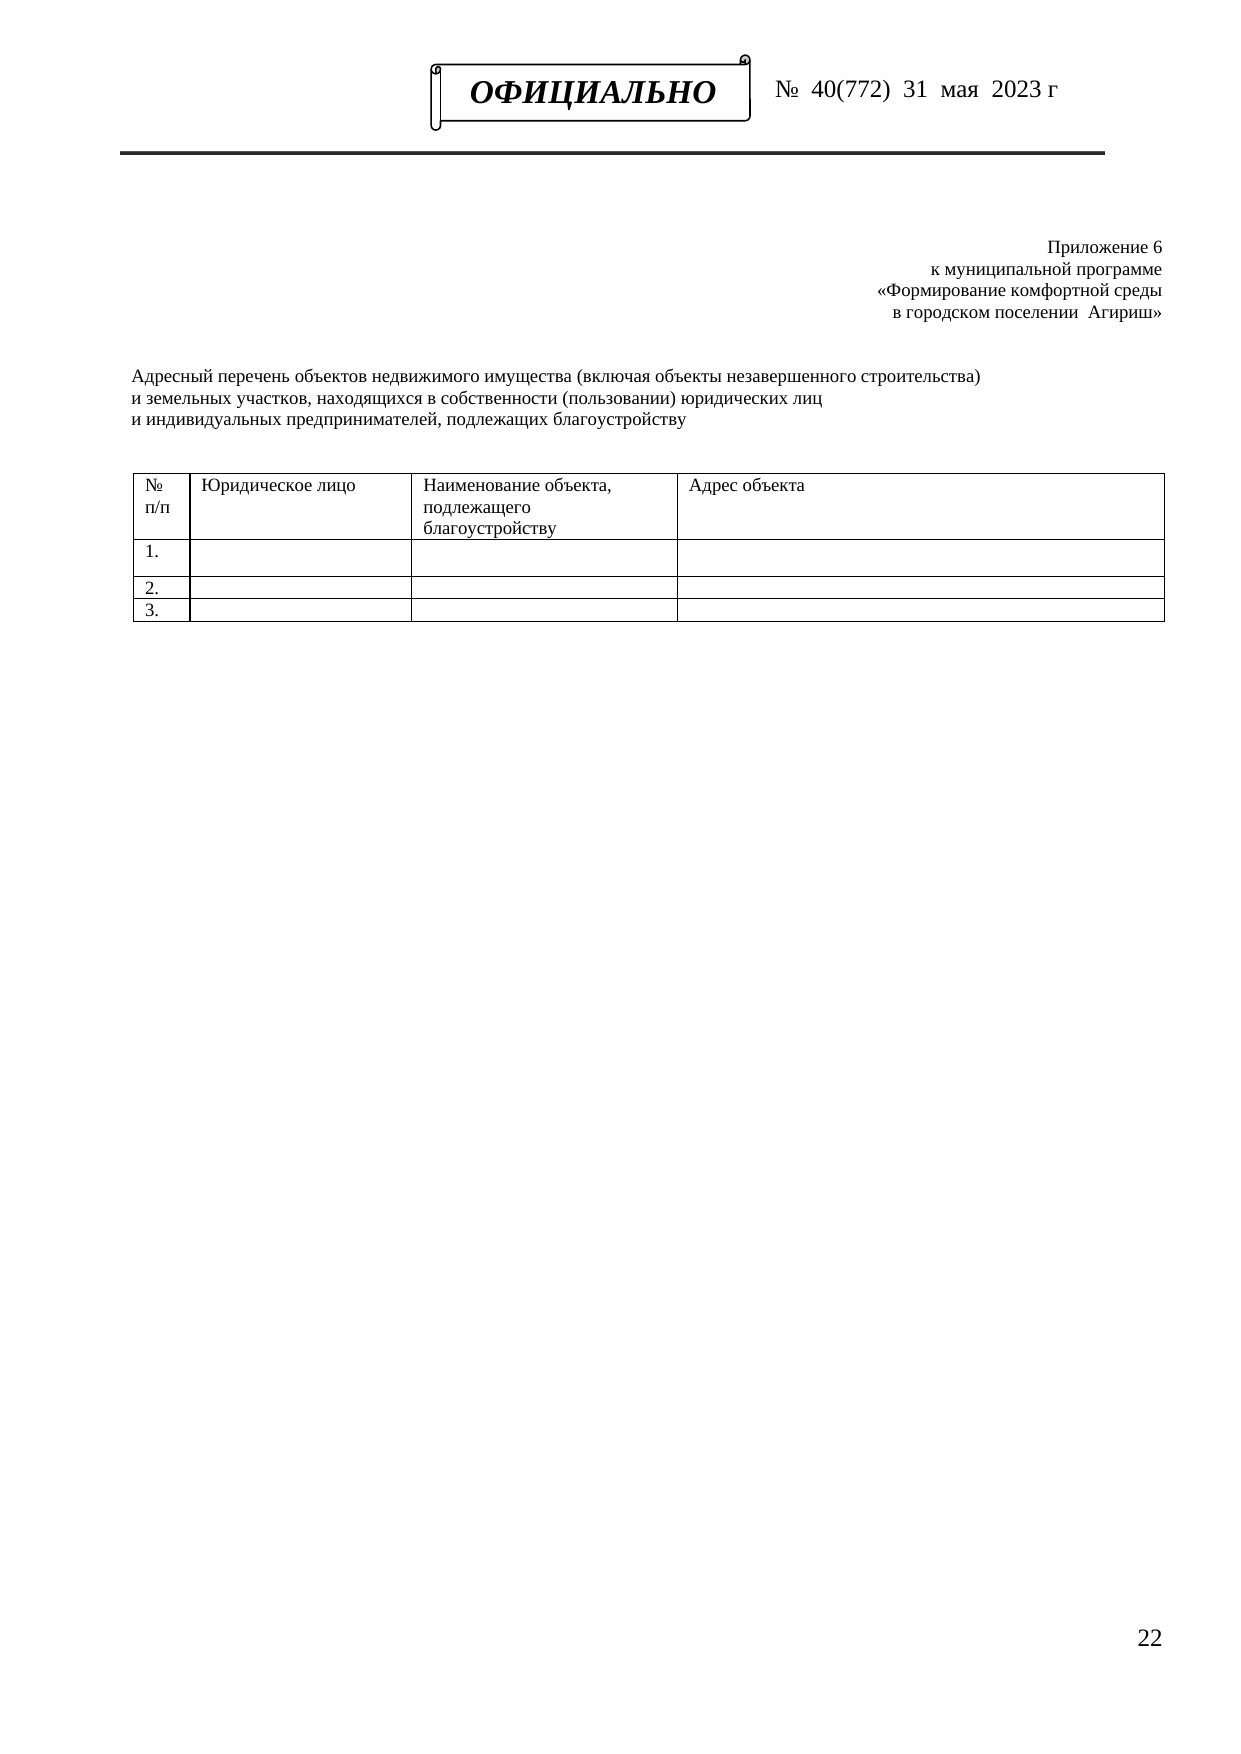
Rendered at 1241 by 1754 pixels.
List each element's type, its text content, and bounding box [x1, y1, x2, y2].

text к муниципальной программе [131, 257, 1162, 279]
table_cell 1. [134, 540, 189, 576]
text и земельных участков, находящихся в собственности (пользовании) юридических лиц [131, 387, 1162, 408]
table_cell [412, 540, 677, 576]
table_cell 2. [134, 577, 189, 598]
text Приложение 6 [131, 236, 1162, 257]
table_header № п/п [134, 474, 189, 539]
table_cell [678, 540, 1164, 576]
table_cell [412, 599, 677, 621]
table_cell [678, 599, 1164, 621]
text Адресный перечень объектов недвижимого имущества (включая объекты незавершенного строительства) [131, 365, 1162, 387]
table_cell 3. [134, 599, 189, 621]
table_cell [678, 577, 1164, 598]
table_header Наименование объекта, подлежащего благоустройству [412, 474, 677, 539]
table_cell [191, 599, 411, 621]
table_header Юридическое лицо [191, 474, 411, 539]
table_header Адрес объекта [678, 474, 1164, 539]
text «Формирование комфортной среды [131, 279, 1162, 301]
text и индивидуальных предпринимателей, подлежащих благоустройству [131, 408, 1162, 430]
table_cell [412, 577, 677, 598]
table_cell [191, 540, 411, 576]
text в городском поселении Агириш» [131, 301, 1162, 322]
table_cell [191, 577, 411, 598]
